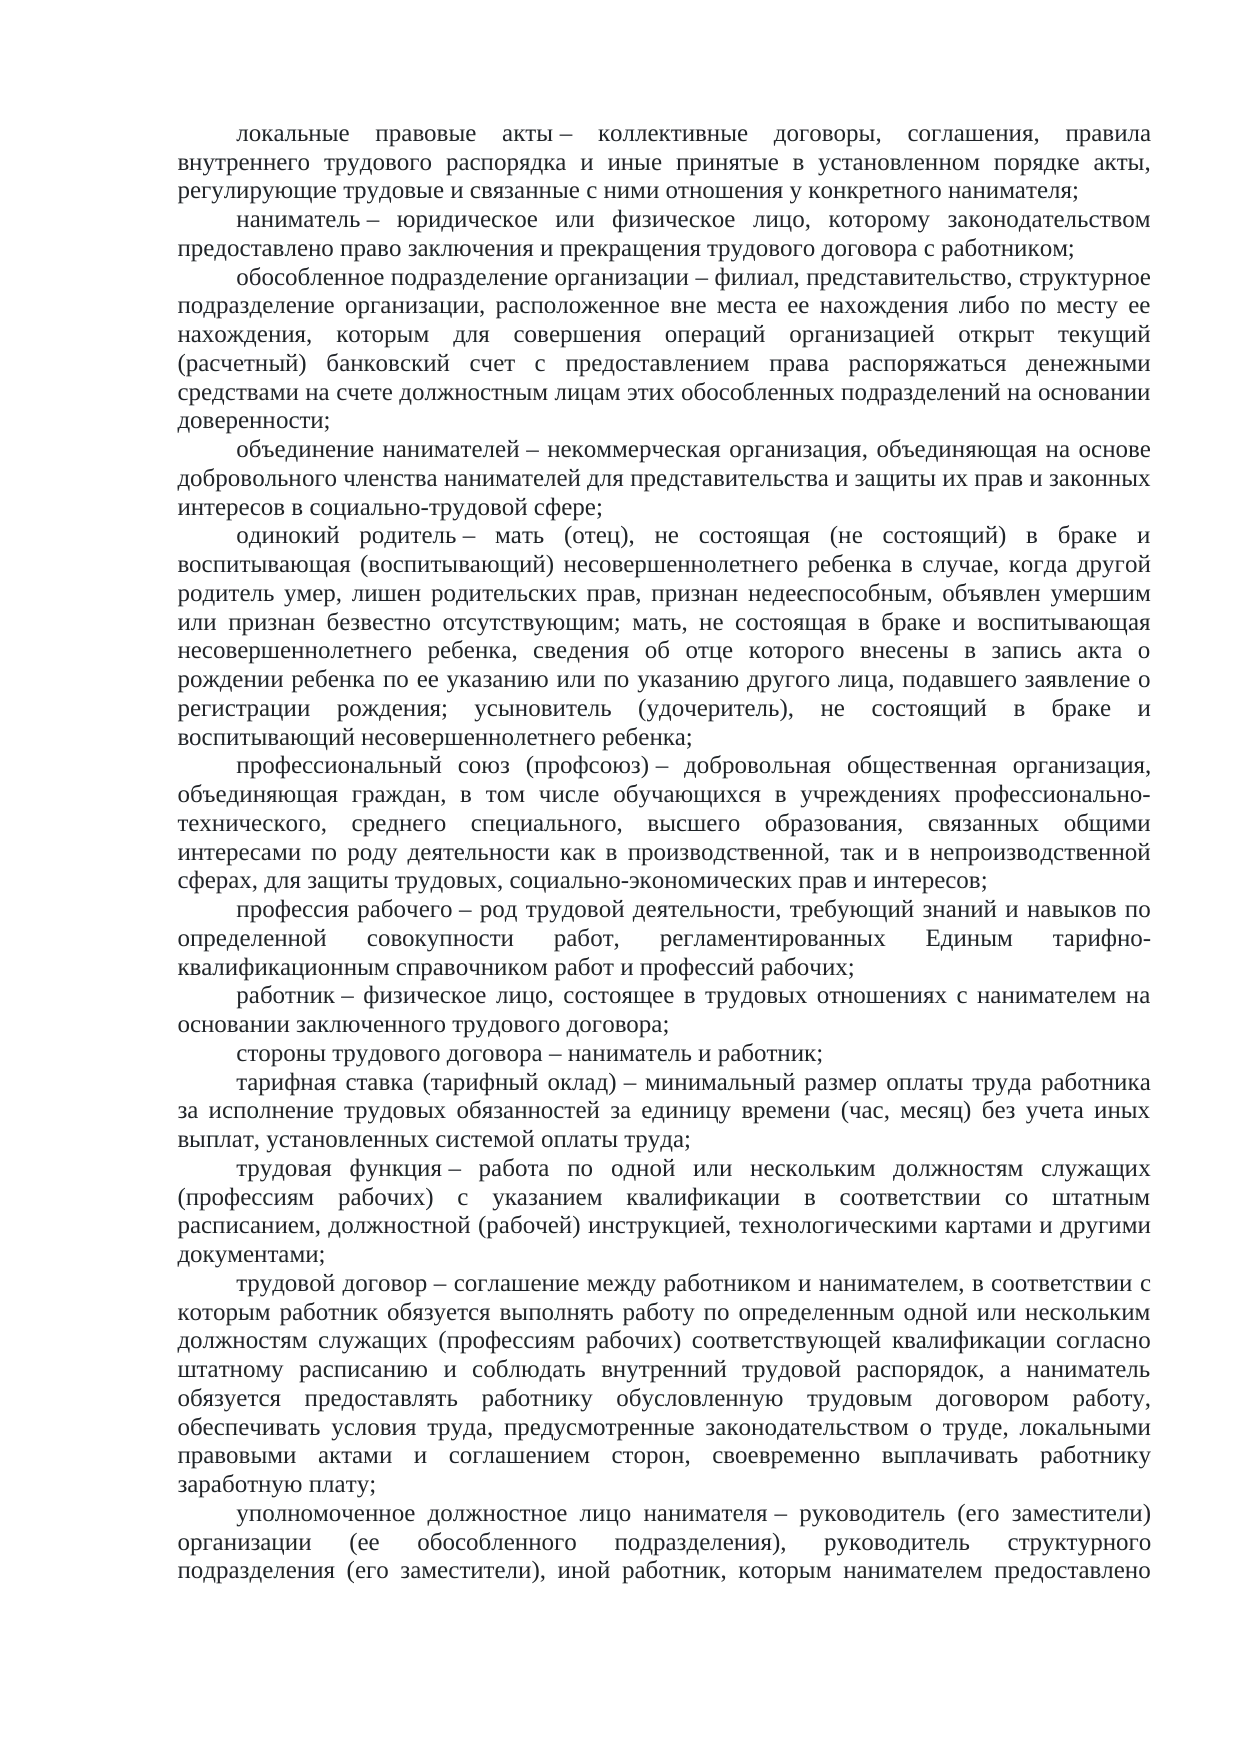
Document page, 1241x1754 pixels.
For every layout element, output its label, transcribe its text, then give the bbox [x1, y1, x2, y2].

text объединение нанимателей – некоммерческая организация, объединяющая на основе добровольного членства нанимателей для представительства и защиты их прав и законных интересов в социально-трудовой сфере; [177, 434, 1152, 521]
text трудовой договор – соглашение между работником и нанимателем, в соответствии с которым работник обязуется выполнять работу по определенным одной или нескольким должностям служащих (профессиям рабочих) соответствующей квалификации согласно штатному расписанию и соблюдать внутренний трудовой распорядок, а наниматель обязуется предоставлять работнику обусловленную трудовым договором работу, обеспечивать условия труда, предусмотренные законодательством о труде, локальными правовыми актами и соглашением сторон, своевременно выплачивать работнику заработную плату; [177, 1268, 1152, 1498]
text локальные правовые акты – коллективные договоры, соглашения, правила внутреннего трудового распорядка и иные принятые в установленном порядке акты, регулирующие трудовые и связанные с ними отношения у конкретного нанимателя; [177, 118, 1152, 204]
text работник – физическое лицо, состоящее в трудовых отношениях с нанимателем на основании заключенного трудового договора; [177, 981, 1152, 1038]
text тарифная ставка (тарифный оклад) – минимальный размер оплаты труда работника за исполнение трудовых обязанностей за единицу времени (час, месяц) без учета иных выплат, установленных системой оплаты труда; [177, 1067, 1152, 1153]
text профессиональный союз (профсоюз) – добровольная общественная организация, объединяющая граждан, в том числе обучающихся в учреждениях профессионально-технического, среднего специального, высшего образования, связанных общими интересами по роду деятельности как в производственной, так и в непроизводственной сферах, для защиты трудовых, социально-экономических прав и интересов; [177, 751, 1152, 894]
text наниматель – юридическое или физическое лицо, которому законодательством предоставлено право заключения и прекращения трудового договора с работником; [177, 204, 1152, 262]
text трудовая функция – работа по одной или нескольким должностям служащих (профессиям рабочих) с указанием квалификации в соответствии со штатным расписанием, должностной (рабочей) инструкцией, технологическими картами и другими документами; [177, 1153, 1152, 1268]
text стороны трудового договора – наниматель и работник; [177, 1038, 1152, 1067]
text обособленное подразделение организации – филиал, представительство, структурное подразделение организации, расположенное вне места ее нахождения либо по месту ее нахождения, которым для совершения операций организацией открыт текущий (расчетный) банковский счет с предоставлением права распоряжаться денежными средствами на счете должностным лицам этих обособленных подразделений на основании доверенности; [177, 262, 1152, 434]
text профессия рабочего – род трудовой деятельности, требующий знаний и навыков по определенной совокупности работ, регламентированных Единым тарифно-квалификационным справочником работ и профессий рабочих; [177, 894, 1152, 981]
text одинокий родитель – мать (отец), не состоящая (не состоящий) в браке и воспитывающая (воспитывающий) несовершеннолетнего ребенка в случае, когда другой родитель умер, лишен родительских прав, признан недееспособным, объявлен умершим или признан безвестно отсутствующим; мать, не состоящая в браке и воспитывающая несовершеннолетнего ребенка, сведения об отце которого внесены в запись акта о рождении ребенка по ее указанию или по указанию другого лица, подавшего заявление о регистрации рождения; усыновитель (удочеритель), не состоящий в браке и воспитывающий несовершеннолетнего ребенка; [177, 521, 1152, 751]
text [177, 1498, 1152, 1584]
